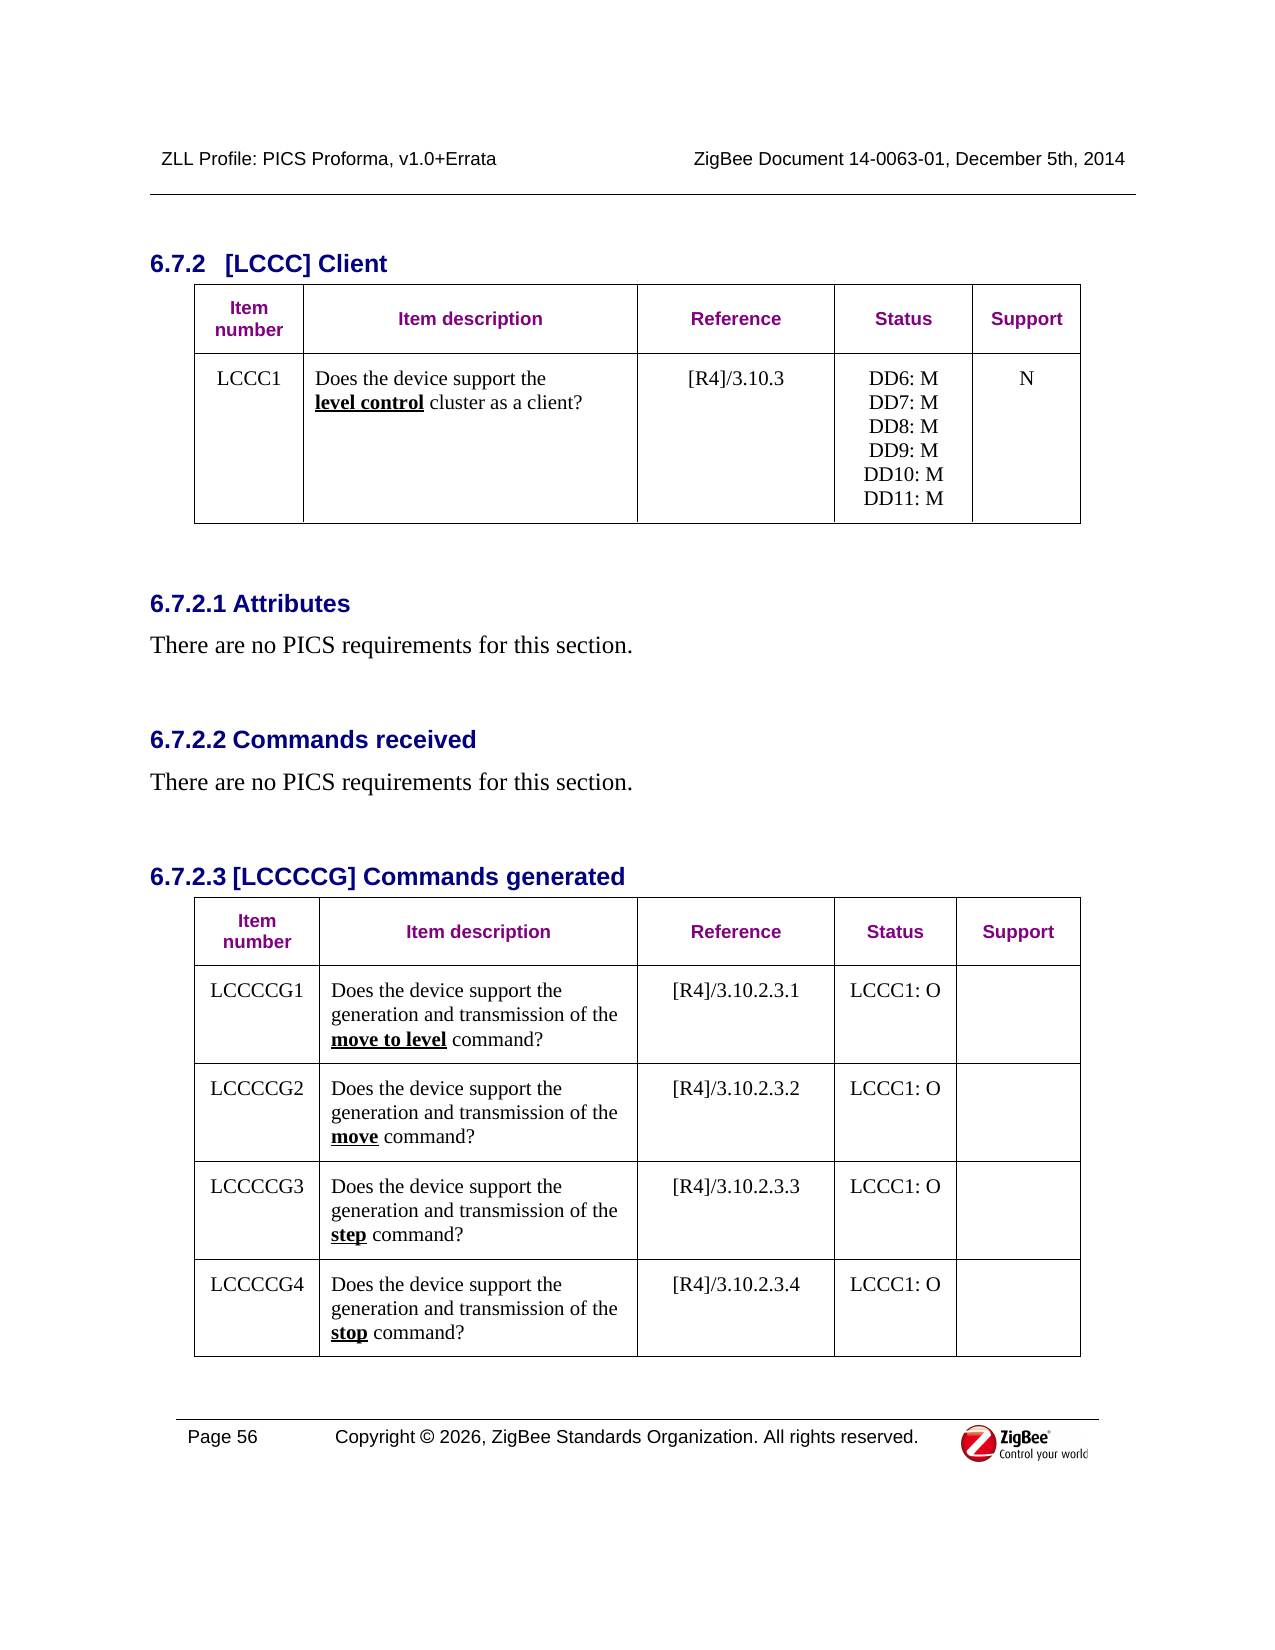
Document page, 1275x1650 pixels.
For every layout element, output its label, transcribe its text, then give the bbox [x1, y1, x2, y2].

table_header Item number [195, 285, 303, 352]
table_header Status [835, 898, 956, 965]
table_cell DD6: M DD7: M DD8: M DD9: M DD10: M DD11: M [835, 354, 972, 522]
table_cell [957, 1260, 1080, 1356]
table_cell [R4]/3.10.2.3.4 [638, 1260, 834, 1356]
table_cell Does the device support the generation and transmission of the stop command? [320, 1260, 637, 1356]
table_cell [R4]/3.10.2.3.1 [638, 966, 834, 1063]
table_cell N [973, 354, 1080, 522]
table_cell LCCC1: O [835, 1162, 956, 1258]
table_cell Does the device support the generation and transmission of the move to level command? [320, 966, 637, 1063]
table_cell Does the device support the generation and transmission of the move command? [320, 1064, 637, 1161]
table_header Support [973, 285, 1080, 352]
table_cell LCCC1: O [835, 1064, 956, 1161]
table_header Reference [638, 898, 834, 965]
text There are no PICS requirements for this section. [150, 630, 1125, 659]
table_header Support [957, 898, 1080, 965]
title Attributes [150, 589, 1125, 618]
table_cell LCCCCG3 [195, 1162, 319, 1258]
title [LCCCCG] Commands generated [150, 862, 1125, 890]
table_header Item description [320, 898, 637, 965]
table_cell [957, 1162, 1080, 1258]
table_cell LCCCCG4 [195, 1260, 319, 1356]
title Commands received [150, 725, 1125, 754]
table_cell [R4]/3.10.2.3.3 [638, 1162, 834, 1258]
table_cell LCCCCG2 [195, 1064, 319, 1161]
table_cell [R4]/3.10.3 [638, 354, 834, 522]
text There are no PICS requirements for this section. [150, 767, 1125, 795]
table_header Status [835, 285, 972, 352]
table_cell [957, 1064, 1080, 1161]
picture [961, 1425, 1088, 1462]
table_header Item number [195, 898, 319, 965]
table_header Item description [304, 285, 637, 352]
table_cell LCCCCG1 [195, 966, 319, 1063]
subtitle [LCCC] Client [150, 249, 1125, 278]
table_cell Does the device support the generation and transmission of the step command? [320, 1162, 637, 1258]
table_cell [957, 966, 1080, 1063]
table_header Reference [638, 285, 834, 352]
table_cell LCCC1: O [835, 966, 956, 1063]
table_cell LCCC1 [195, 354, 303, 522]
table_cell Does the device support the level control cluster as a client? [304, 354, 637, 522]
table_cell [R4]/3.10.2.3.2 [638, 1064, 834, 1161]
table_cell LCCC1: O [835, 1260, 956, 1356]
